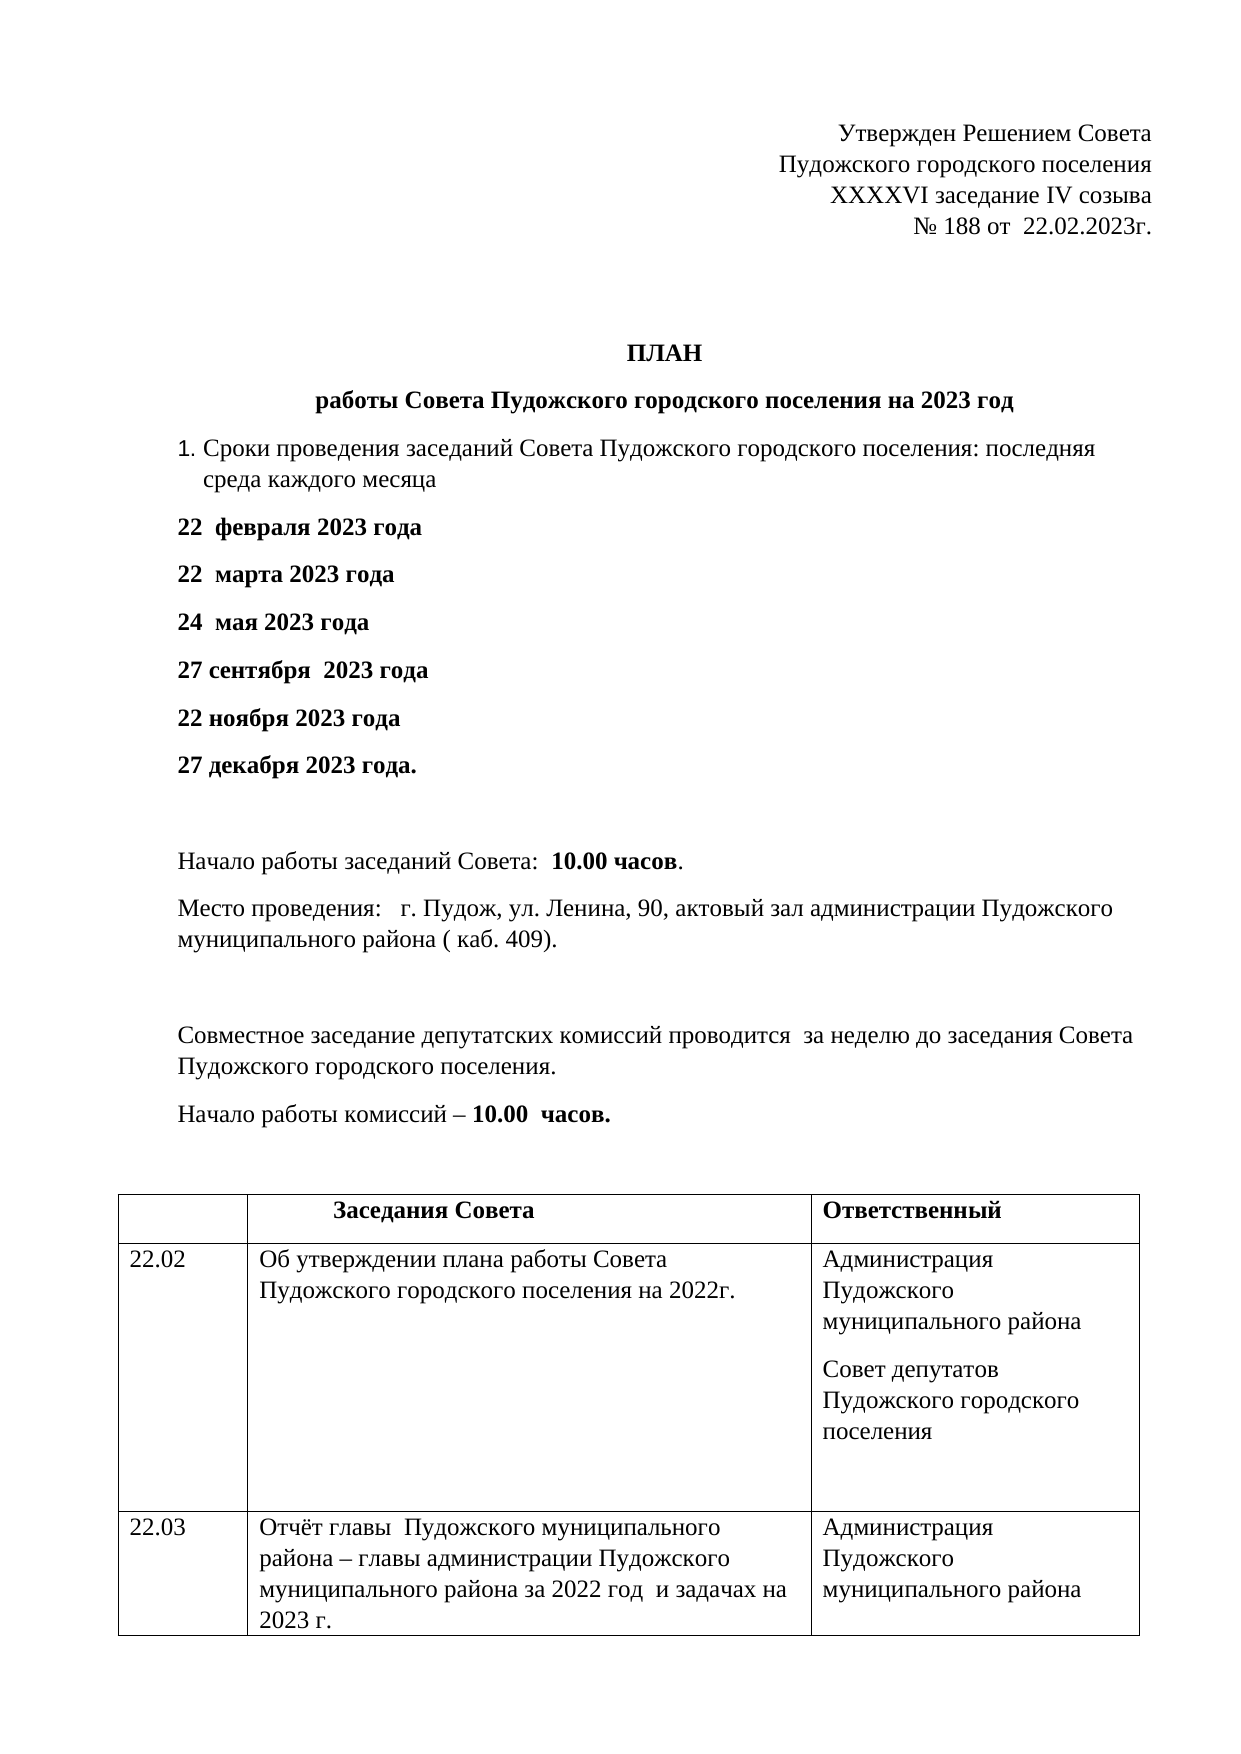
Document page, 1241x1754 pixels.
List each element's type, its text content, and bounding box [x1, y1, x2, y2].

text Место проведения: г. Пудож, ул. Ленина, 90, актовый зал администрации Пудожского муниципального района ( каб. 409). [177, 893, 1152, 953]
text 22 февраля 2023 года [177, 512, 1152, 541]
table_cell 22.03 [119, 1512, 247, 1635]
text Утвержден Решением Совета [177, 118, 1152, 147]
text работы Совета Пудожского городского поселения на 2023 год [177, 385, 1152, 414]
text Начало работы заседаний Совета: 10.00 часов. [177, 846, 1152, 874]
text 22 ноября 2023 года [177, 703, 1152, 731]
table_cell 22.02 [119, 1244, 247, 1511]
text 27 декабря 2023 года. [177, 750, 1152, 779]
text № 188 от 22.02.2023г. [177, 211, 1152, 240]
table_cell Администрация Пудожского муниципального района Совет депутатов Пудожского городского поселения [812, 1244, 1139, 1511]
table_header Заседания Совета [248, 1195, 811, 1243]
table_cell Об утверждении плана работы Совета Пудожского городского поселения на 2022г. [248, 1244, 811, 1511]
text Пудожского городского поселения [177, 149, 1152, 178]
text 27 сентября 2023 года [177, 655, 1152, 684]
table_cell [812, 1512, 1139, 1635]
list Сроки проведения заседаний Совета Пудожского городского поселения: последняя среда каждого месяца [177, 433, 1152, 493]
text Начало работы комиссий – 10.00 часов. [177, 1099, 1152, 1127]
text Совместное заседание депутатских комиссий проводится за неделю до заседания Совета Пудожского городского поселения. [177, 1020, 1152, 1080]
text 22 марта 2023 года [177, 559, 1152, 588]
text 24 мая 2023 года [177, 607, 1152, 636]
table_header [119, 1195, 247, 1243]
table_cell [248, 1512, 811, 1635]
table_header Ответственный [812, 1195, 1139, 1243]
text XXXXVI заседание IV созыва [177, 180, 1152, 209]
text ПЛАН [177, 338, 1152, 366]
